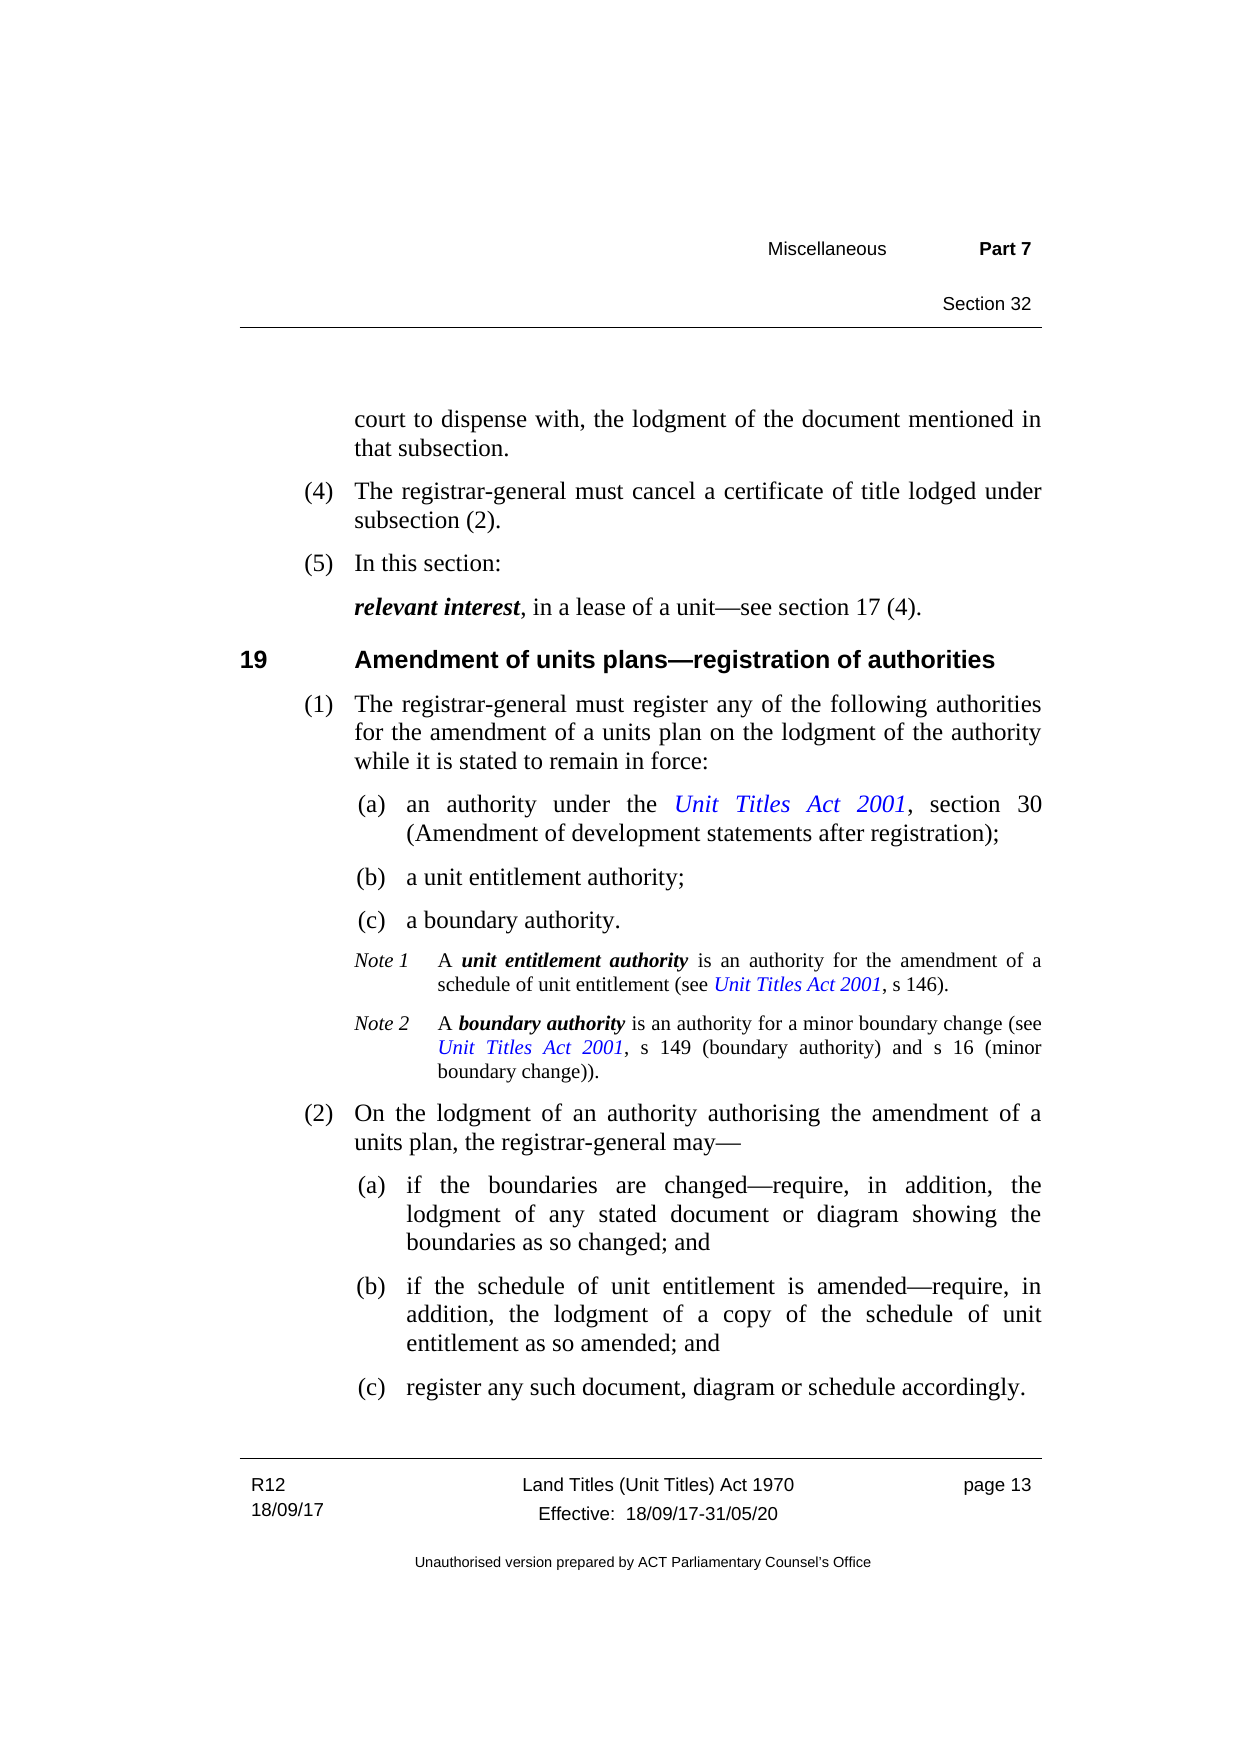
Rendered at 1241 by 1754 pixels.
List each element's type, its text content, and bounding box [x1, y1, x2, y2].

text (c) a boundary authority. [239, 905, 1042, 934]
text Note 2 A boundary authority is an authority for a minor boundary change (see Unit Titles Act 2001, s 149 (boundary authority) and s 16 (minor boundary change)). [354, 1011, 1042, 1083]
text (b) a unit entitlement authority; [239, 862, 1042, 890]
text (2) On the lodgment of an authority authorising the amendment of a units plan, the registrar-general may— [239, 1098, 1042, 1155]
text (c) register any such document, diagram or schedule accordingly. [239, 1372, 1042, 1400]
text Note 1 A unit entitlement authority is an authority for the amendment of a schedule of unit entitlement (see Unit Titles Act 2001, s 146). [354, 948, 1042, 996]
text (5) In this section: [239, 548, 1042, 577]
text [239, 404, 1042, 462]
text (4) The registrar-general must cancel a certificate of title lodged under subsection (2). [239, 476, 1042, 534]
text (1) The registrar-general must register any of the following authorities for the amendment of a units plan on the lodgment of the authority while it is stated to remain in force: [239, 689, 1042, 775]
text (a) an authority under the Unit Titles Act 2001, section 30 (Amendment of development statements after registration); [239, 789, 1042, 847]
text (b) if the schedule of unit entitlement is amended—require, in addition, the lodgment of a copy of the schedule of unit entitlement as so amended; and [239, 1271, 1042, 1357]
text (a) if the boundaries are changed—require, in addition, the lodgment of any stated document or diagram showing the boundaries as so changed; and [239, 1170, 1042, 1256]
text 19 Amendment of units plans—registration of authorities [239, 645, 1042, 674]
text relevant interest, in a lease of a unit—see section 17 (4). [354, 592, 1042, 620]
